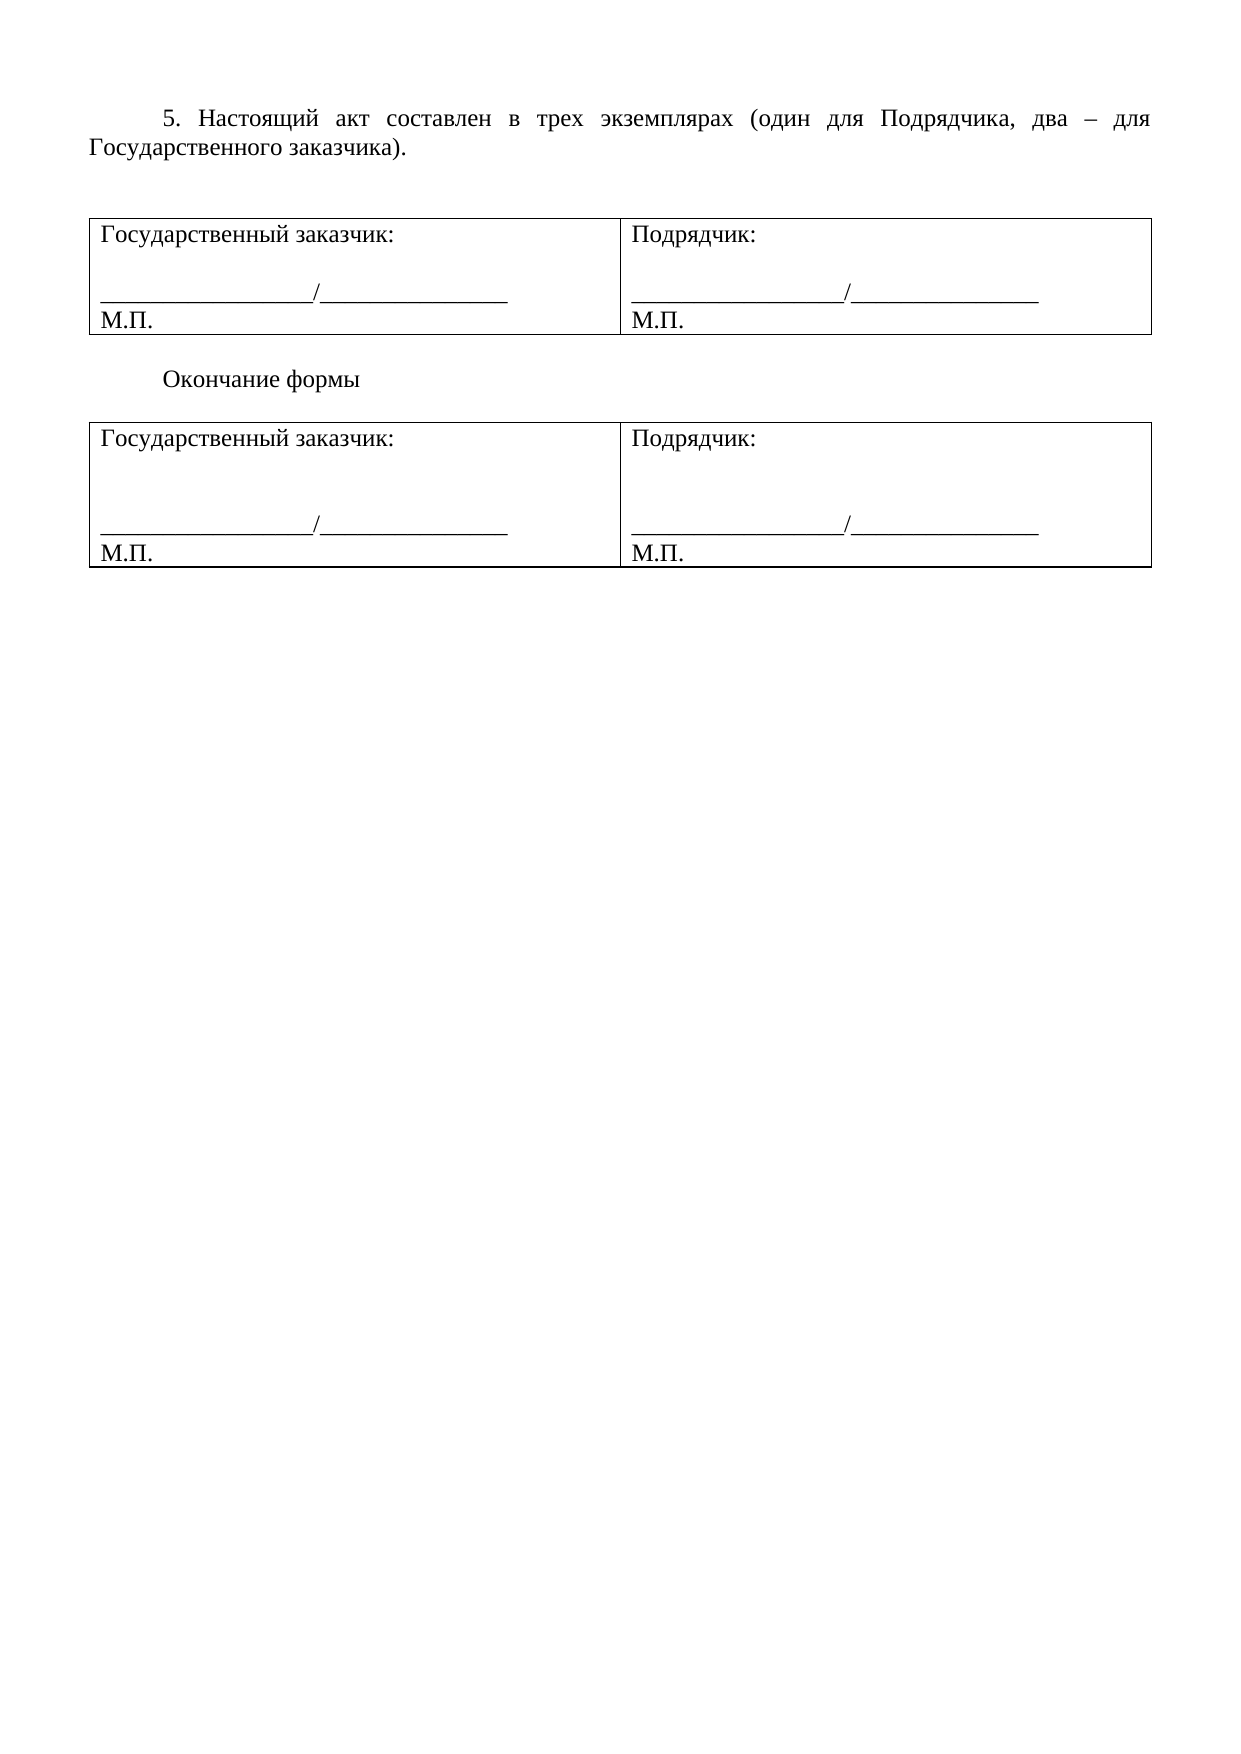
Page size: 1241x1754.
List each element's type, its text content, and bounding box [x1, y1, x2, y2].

table_header Государственный заказчик: _________________/_______________ М.П. [90, 219, 620, 334]
table_header Государственный заказчик: _________________/_______________ М.П. [90, 423, 620, 566]
text 5. Настоящий акт составлен в трех экземплярах (один для Подрядчика, два – для Государственного заказчика). [89, 103, 1152, 161]
table_header Подрядчик: _________________/_______________ М.П. [621, 219, 1151, 334]
table_header Подрядчик: _________________/_______________ М.П. [621, 423, 1151, 566]
text Окончание формы [89, 364, 1152, 393]
